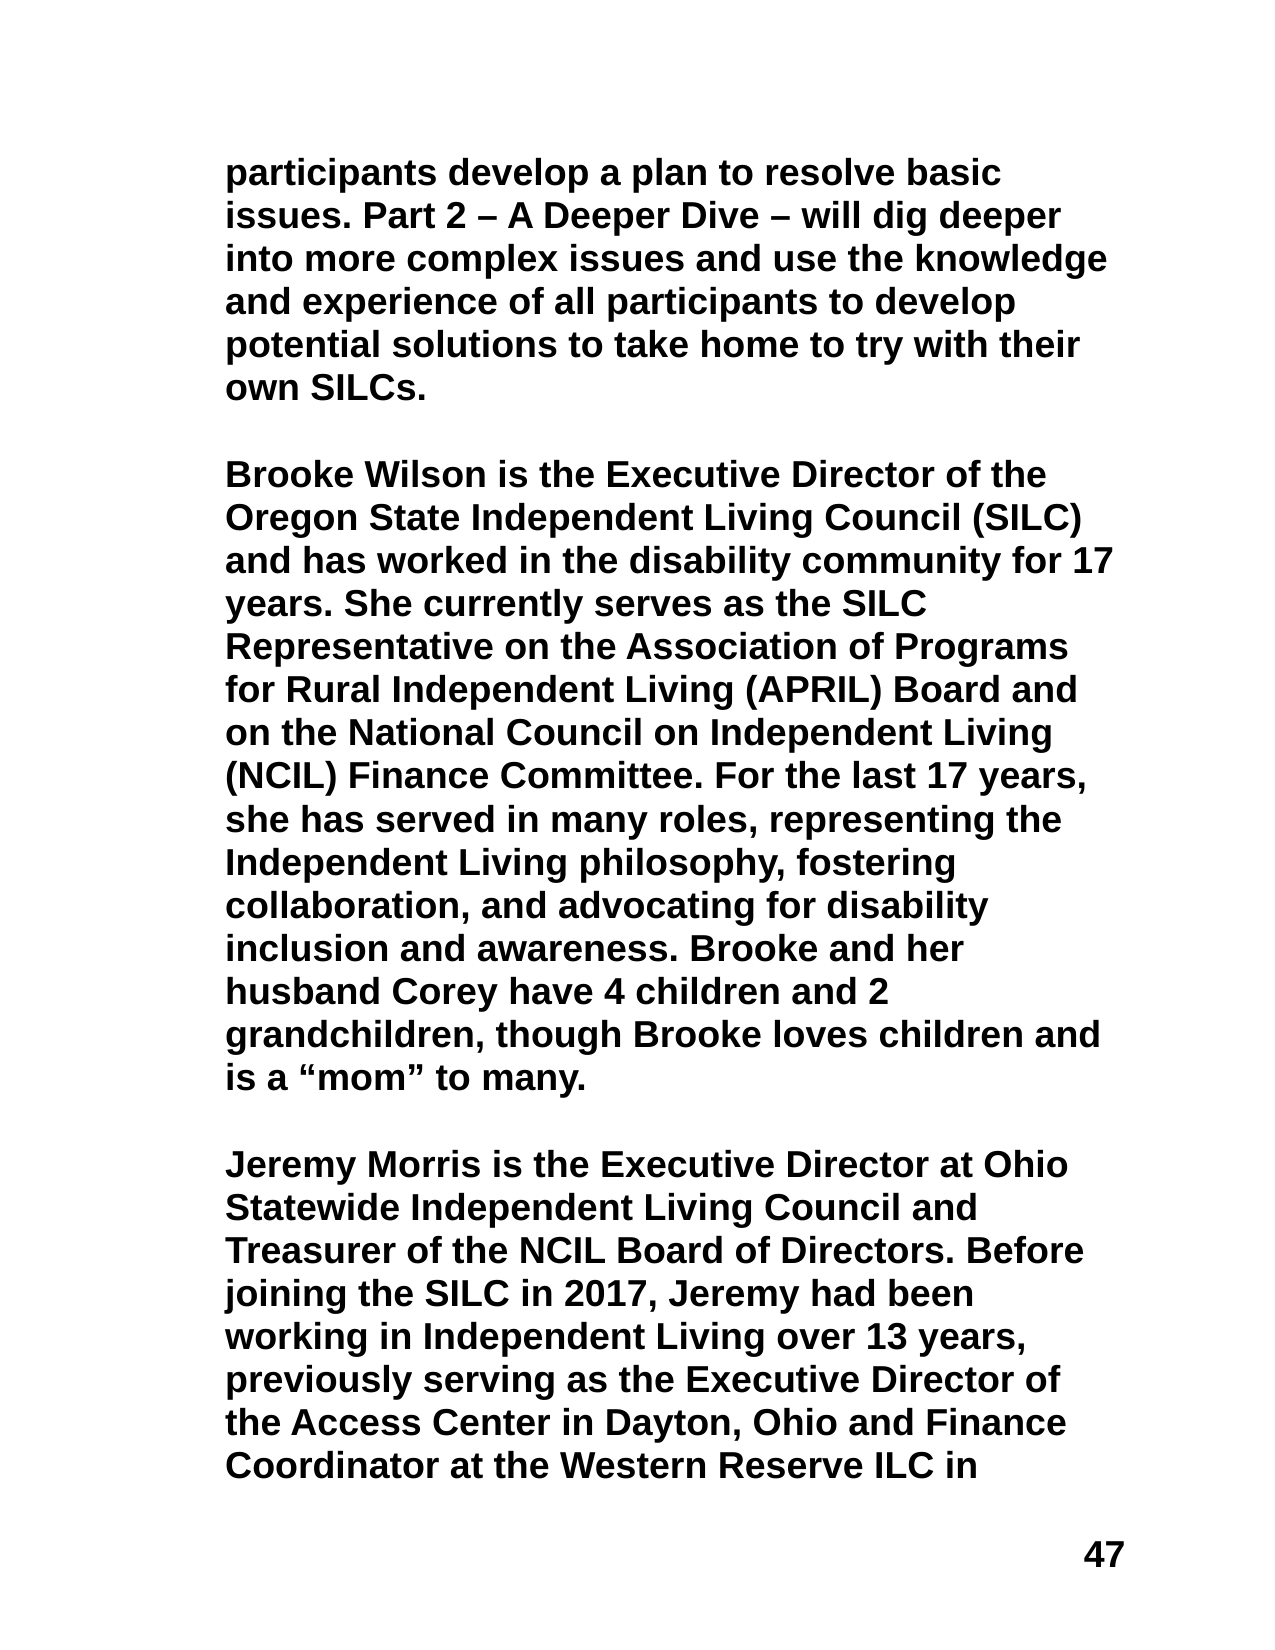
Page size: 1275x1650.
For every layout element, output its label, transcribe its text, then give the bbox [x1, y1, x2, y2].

text Brooke Wilson is the Executive Director of the Oregon State Independent Living Council (SILC) and has worked in the disability community for 17 years. She currently serves as the SILC Representative on the Association of Programs for Rural Independent Living (APRIL) Board and on the National Council on Independent Living (NCIL) Finance Committee. For the last 17 years, she has served in many roles, representing the Independent Living philosophy, fostering collaboration, and advocating for disability inclusion and awareness. Brooke and her husband Corey have 4 children and 2 grandchildren, though Brooke loves children and is a “mom” to many. [225, 452, 1125, 1099]
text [225, 1142, 1125, 1487]
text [225, 150, 1125, 409]
